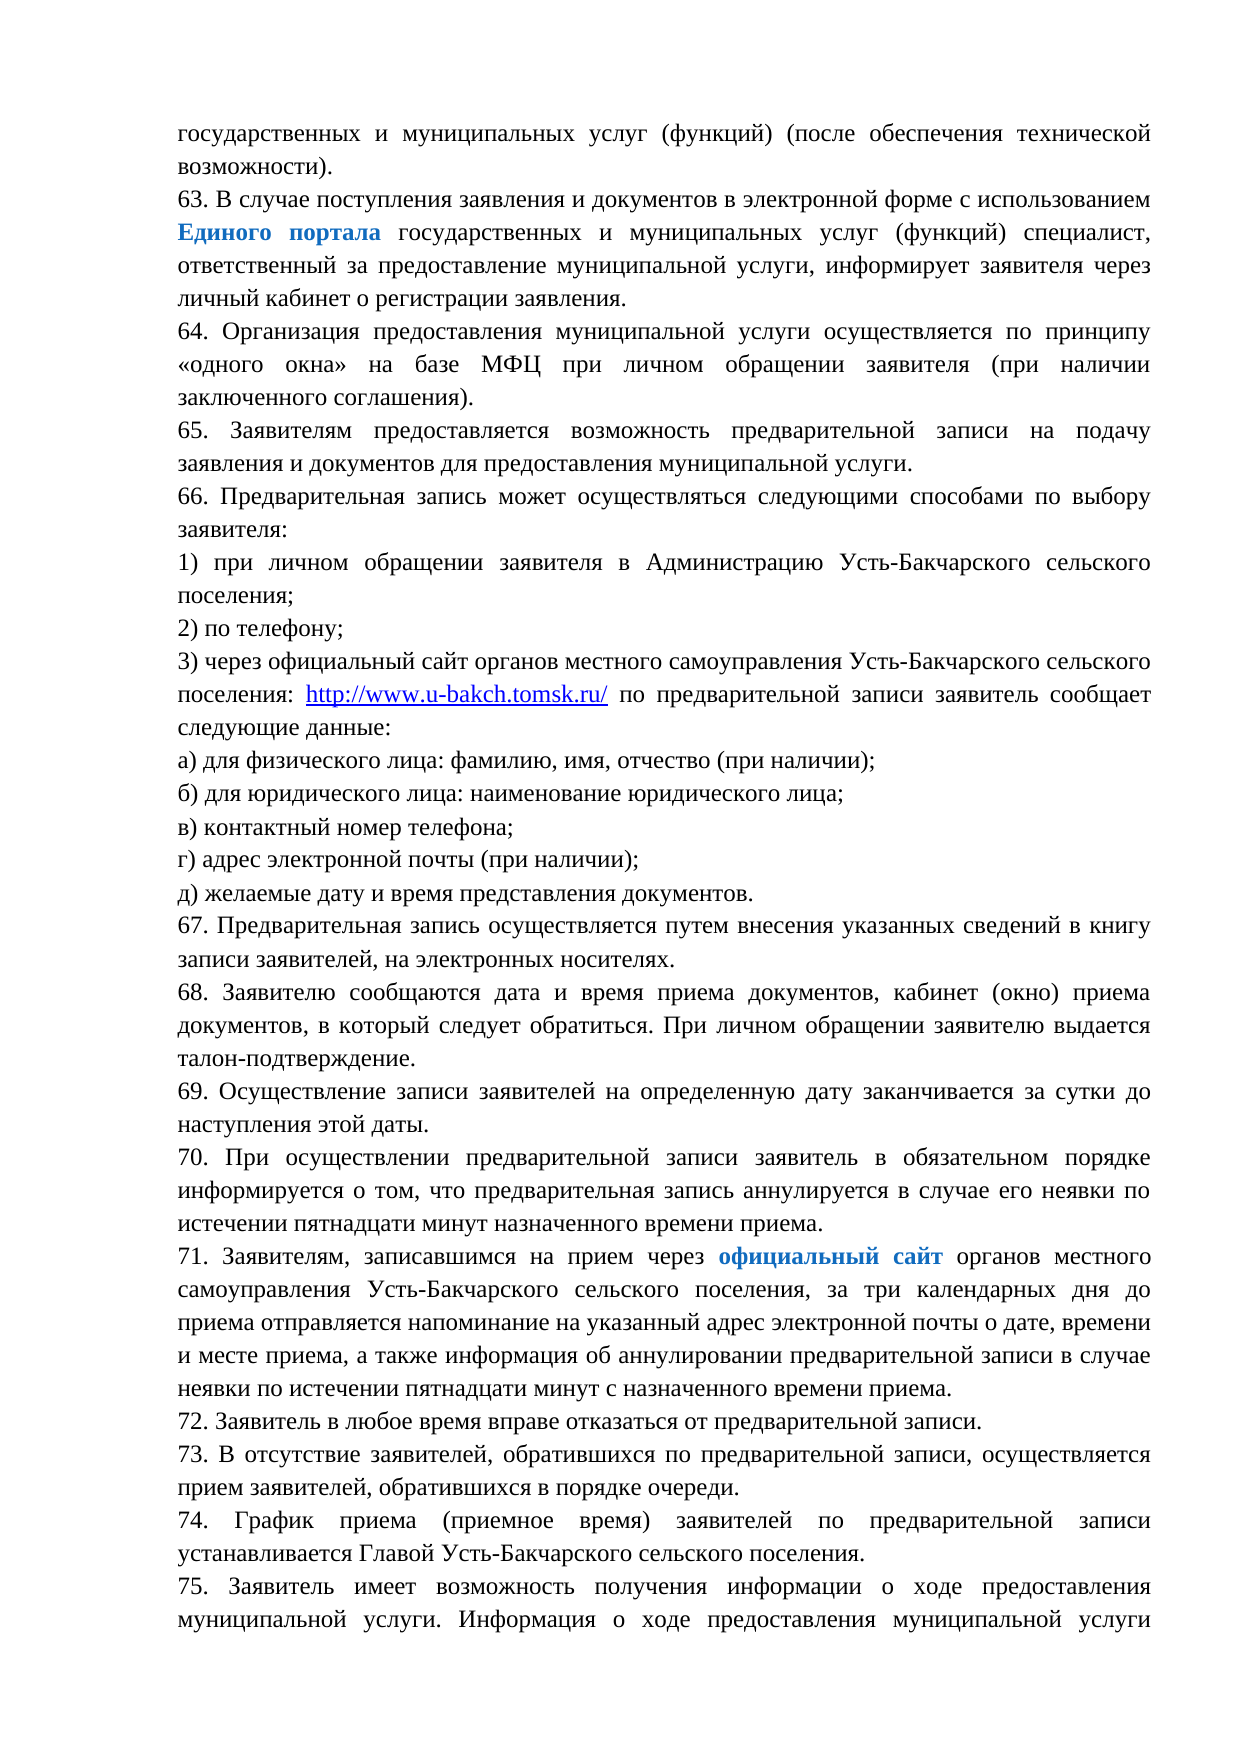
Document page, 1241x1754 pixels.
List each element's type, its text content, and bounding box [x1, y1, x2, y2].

text 71. Заявителям, записавшимся на прием через официальный сайт органов местного самоуправления Усть-Бакчарского сельского поселения, за три календарных дня до приема отправляется напоминание на указанный адрес электронной почты о дате, времени и месте приема, а также информация об аннулировании предварительной записи в случае неявки по истечении пятнадцати минут с назначенного времени приема. [177, 1241, 1152, 1402]
text б) для юридического лица: наименование юридического лица; [177, 778, 1152, 807]
text 67. Предварительная запись осуществляется путем внесения указанных сведений в книгу записи заявителей, на электронных носителях. [177, 911, 1152, 972]
text 73. В отсутствие заявителей, обратившихся по предварительной записи, осуществляется прием заявителей, обратившихся в порядке очереди. [177, 1439, 1152, 1501]
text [177, 1571, 1152, 1633]
text 72. Заявитель в любое время вправе отказаться от предварительной записи. [177, 1406, 1152, 1435]
text д) желаемые дату и время представления документов. [177, 878, 1152, 906]
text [177, 118, 1152, 180]
text 3) через официальный сайт органов местного самоуправления Усть-Бакчарского сельского поселения: http://www.u-bakch.tomsk.ru/ по предварительной записи заявитель сообщает следующие данные: [177, 646, 1152, 741]
text 68. Заявителю сообщаются дата и время приема документов, кабинет (окно) приема документов, в который следует обратиться. При личном обращении заявителю выдается талон-подтверждение. [177, 977, 1152, 1071]
text 70. При осуществлении предварительной записи заявитель в обязательном порядке информируется о том, что предварительная запись аннулируется в случае его неявки по истечении пятнадцати минут назначенного времени приема. [177, 1142, 1152, 1237]
text 66. Предварительная запись может осуществляться следующими способами по выбору заявителя: [177, 481, 1152, 543]
text 2) по телефону; [177, 613, 1152, 642]
text 64. Организация предоставления муниципальной услуги осуществляется по принципу «одного окна» на базе МФЦ при личном обращении заявителя (при наличии заключенного соглашения). [177, 316, 1152, 411]
text г) адрес электронной почты (при наличии); [177, 844, 1152, 873]
text 74. График приема (приемное время) заявителей по предварительной записи устанавливается Главой Усть-Бакчарского сельского поселения. [177, 1505, 1152, 1567]
text 69. Осуществление записи заявителей на определенную дату заканчивается за сутки до наступления этой даты. [177, 1076, 1152, 1137]
text 65. Заявителям предоставляется возможность предварительной записи на подачу заявления и документов для предоставления муниципальной услуги. [177, 415, 1152, 477]
text 1) при личном обращении заявителя в Администрацию Усть-Бакчарского сельского поселения; [177, 547, 1152, 609]
text а) для физического лица: фамилию, имя, отчество (при наличии); [177, 746, 1152, 774]
text 63. В случае поступления заявления и документов в электронной форме с использованием Единого портала государственных и муниципальных услуг (функций) специалист, ответственный за предоставление муниципальной услуги, информирует заявителя через личный кабинет о регистрации заявления. [177, 184, 1152, 312]
text в) контактный номер телефона; [177, 812, 1152, 840]
